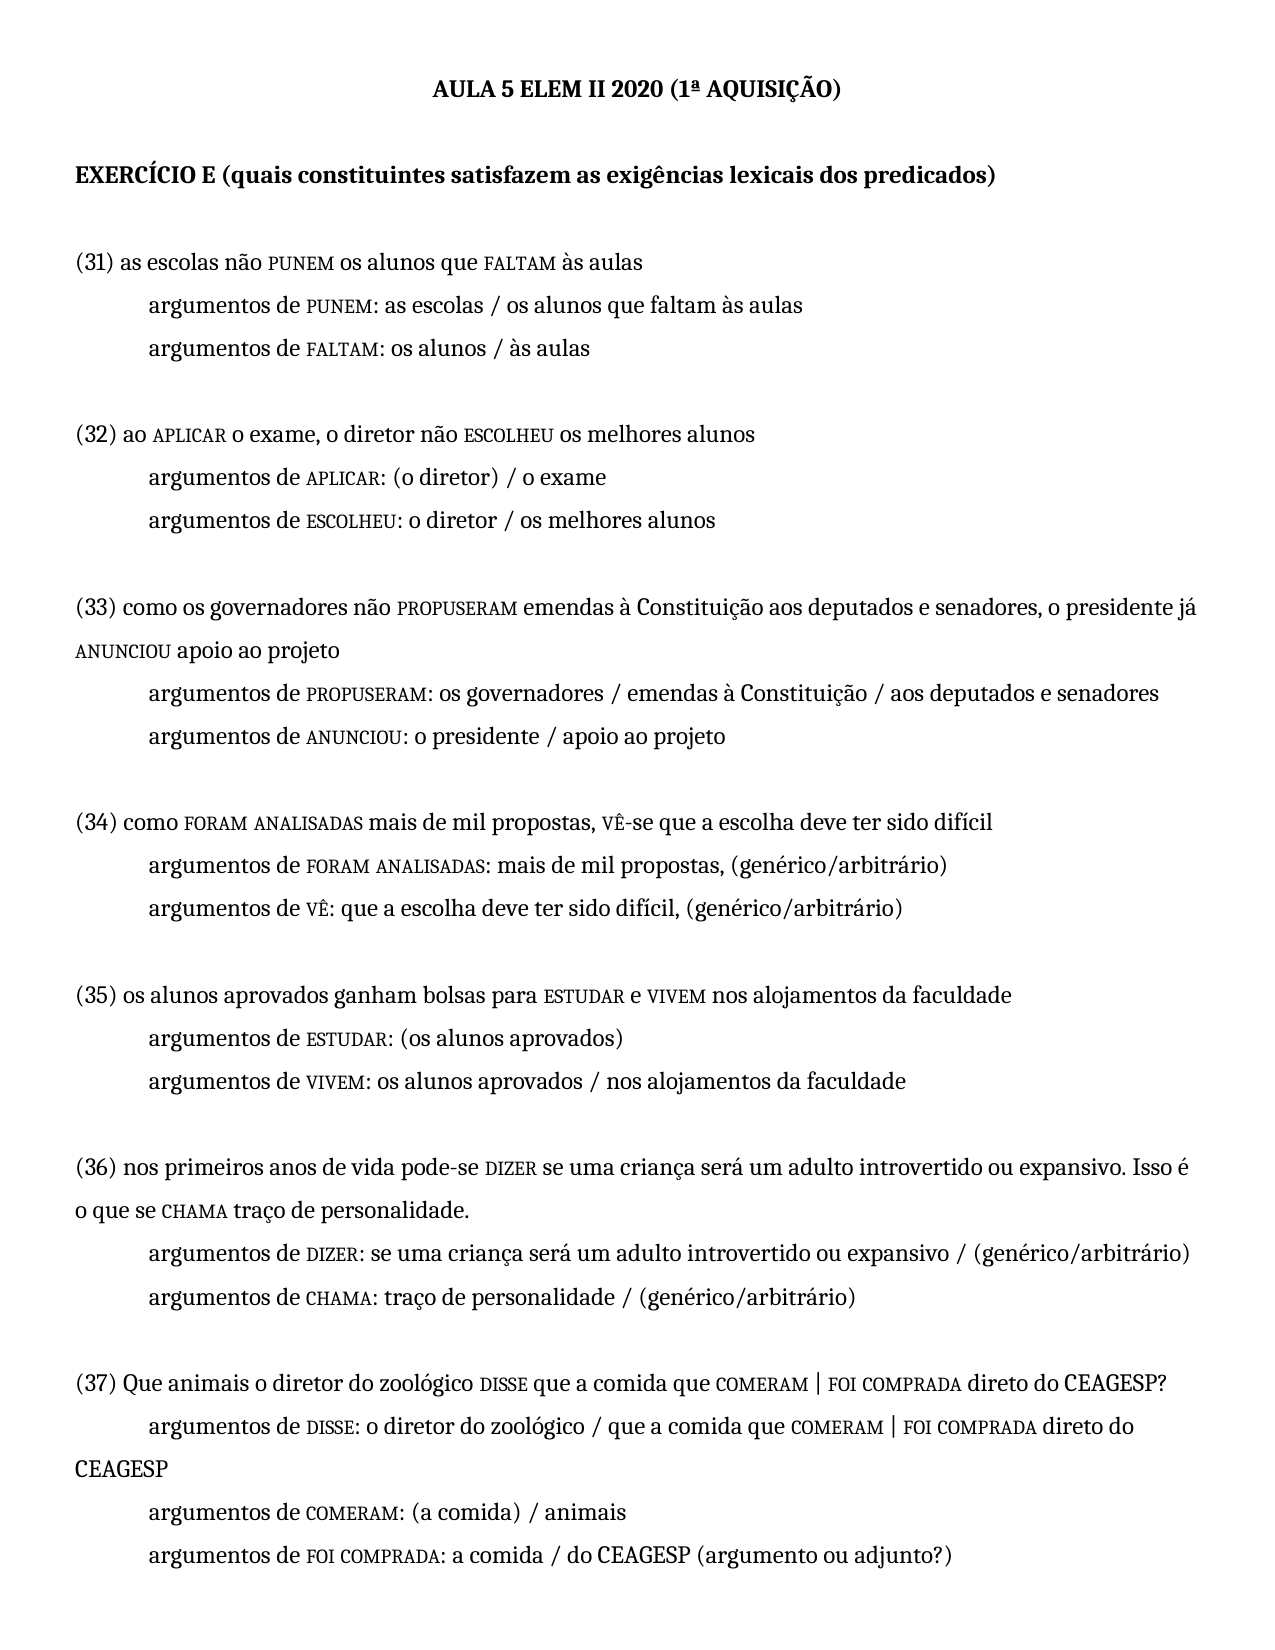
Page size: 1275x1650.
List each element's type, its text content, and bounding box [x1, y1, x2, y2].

text argumentos de comeram: (a comida) / animais [75, 1498, 1200, 1527]
text argumentos de estudar: (os alunos aprovados) [75, 1024, 1200, 1052]
text argumentos de dizer: se uma criança será um adulto introvertido ou expansivo / (genérico/arbitrário) [75, 1239, 1200, 1268]
text argumentos de chama: traço de personalidade / (genérico/arbitrário) [75, 1282, 1200, 1311]
text argumentos de faltam: os alunos / às aulas [75, 334, 1200, 362]
text argumentos de anunciou: o presidente / apoio ao projeto [75, 722, 1200, 751]
text (37) Que animais o diretor do zoológico disse que a comida que comeram | foi comprada direto do CEAGESP? [75, 1369, 1200, 1397]
text (36) nos primeiros anos de vida pode-se dizer se uma criança será um adulto introvertido ou expansivo. Isso é o que se chama traço de personalidade. [75, 1153, 1200, 1225]
text argumentos de vivem: os alunos aprovados / nos alojamentos da faculdade [75, 1067, 1200, 1096]
text (35) os alunos aprovados ganham bolsas para estudar e vivem nos alojamentos da faculdade [75, 981, 1200, 1009]
text argumentos de propuseram: os governadores / emendas à Constituição / aos deputados e senadores [75, 679, 1200, 707]
text EXERCÍCIO E (quais constituintes satisfazem as exigências lexicais dos predicados) [75, 161, 1200, 190]
text argumentos de foi comprada: a comida / do CEAGESP (argumento ou adjunto?) [75, 1541, 1200, 1570]
text argumentos de punem: as escolas / os alunos que faltam às aulas [75, 291, 1200, 319]
text (32) ao aplicar o exame, o diretor não escolheu os melhores alunos [75, 420, 1200, 449]
text argumentos de aplicar: (o diretor) / o exame [75, 463, 1200, 492]
text (33) como os governadores não propuseram emendas à Constituição aos deputados e senadores, o presidente já anunciou apoio ao projeto [75, 592, 1200, 664]
text argumentos de disse: o diretor do zoológico / que a comida que comeram | foi comprada direto do CEAGESP [75, 1412, 1200, 1484]
text AULA 5 ELEM II 2020 (1ª AQUISIÇÃO) [75, 75, 1200, 104]
text argumentos de vê: que a escolha deve ter sido difícil, (genérico/arbitrário) [75, 894, 1200, 923]
text (34) como foram analisadas mais de mil propostas, vê-se que a escolha deve ter sido difícil [75, 808, 1200, 837]
text argumentos de escolheu: o diretor / os melhores alunos [75, 506, 1200, 535]
text argumentos de foram analisadas: mais de mil propostas, (genérico/arbitrário) [75, 851, 1200, 880]
text (31) as escolas não punem os alunos que faltam às aulas [75, 247, 1200, 276]
